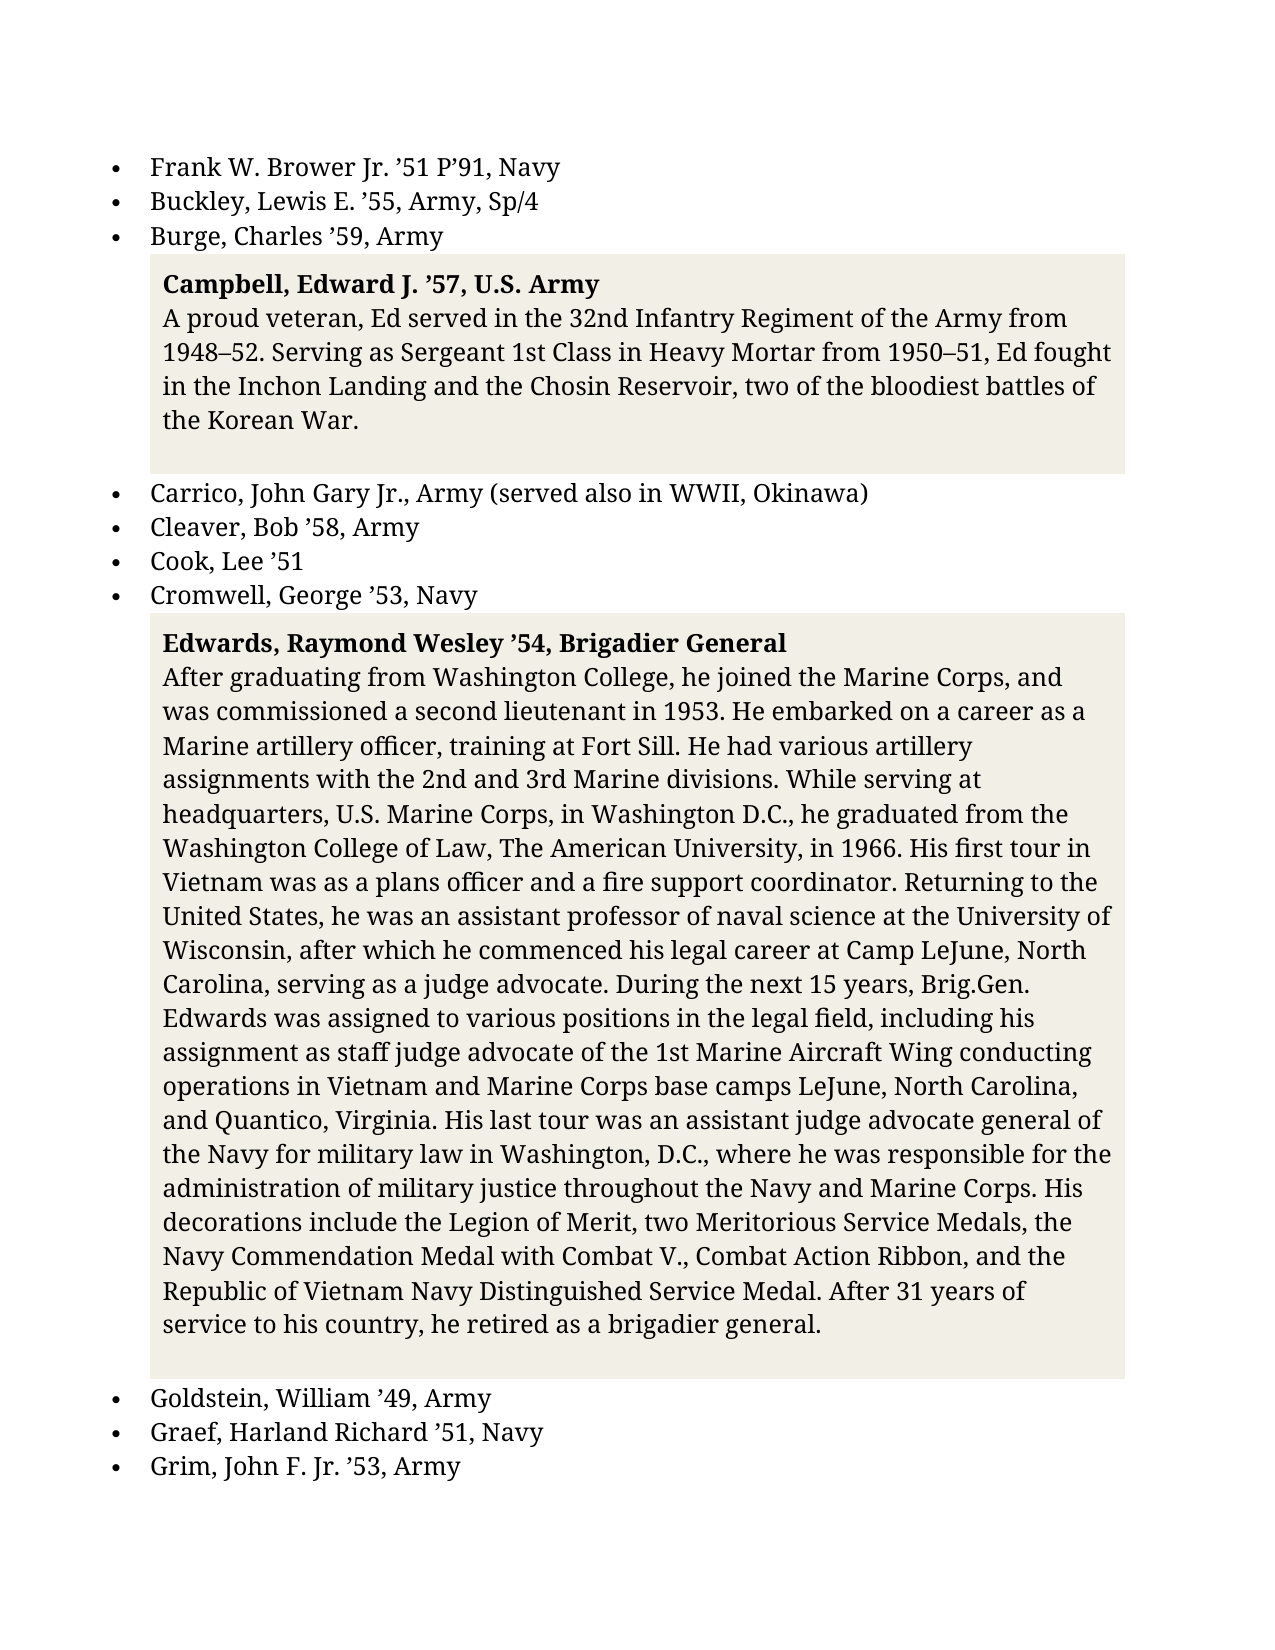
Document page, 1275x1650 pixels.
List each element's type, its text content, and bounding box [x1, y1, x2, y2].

list Buckley, Lewis E. ’55, Army, Sp/4 [112, 184, 1125, 218]
list Grim, John F. Jr. ’53, Army [112, 1448, 1125, 1482]
table_header Campbell, Edward J. ’57, U.S. Army A proud veteran, Ed served in the 32nd Infantry Regiment of the Army from 1948–52. Serving as Sergeant 1st Class in Heavy Mortar from 1950–51, Ed fought in the Inchon Landing and the Chosin Reservoir, two of the bloodiest battles of the Korean War. [150, 254, 1125, 474]
list Cromwell, George ’53, Navy [112, 578, 1125, 612]
list Goldstein, William ’49, Army [112, 1380, 1125, 1414]
list Frank W. Brower Jr. ’51 P’91, Navy [112, 150, 1125, 184]
table_header Edwards, Raymond Wesley ’54, Brigadier General After graduating from Washington College, he joined the Marine Corps, and was commissioned a second lieutenant in 1953. He embarked on a career as a Marine artillery officer, training at Fort Sill. He had various artillery assignments with the 2nd and 3rd Marine divisions. While serving at headquarters, U.S. Marine Corps, in Washington D.C., he graduated from the Washington College of Law, The American University, in 1966. His first tour in Vietnam was as a plans officer and a fire support coordinator. Returning to the United States, he was an assistant professor of naval science at the University of Wisconsin, after which he commenced his legal career at Camp LeJune, North Carolina, serving as a judge advocate. During the next 15 years, Brig.Gen. Edwards was assigned to various positions in the legal field, including his assignment as staff judge advocate of the 1st Marine Aircraft Wing conducting operations in Vietnam and Marine Corps base camps LeJune, North Carolina, and Quantico, Virginia. His last tour was an assistant judge advocate general of the Navy for military law in Washington, D.C., where he was responsible for the administration of military justice throughout the Navy and Marine Corps. His decorations include the Legion of Merit, two Meritorious Service Medals, the Navy Commendation Medal with Combat V., Combat Action Ribbon, and the Republic of Vietnam Navy Distinguished Service Medal. After 31 years of service to his country, he retired as a brigadier general. [150, 613, 1125, 1379]
list Burge, Charles ’59, Army [112, 218, 1125, 252]
list Cleaver, Bob ’58, Army [112, 510, 1125, 544]
list Graef, Harland Richard ’51, Navy [112, 1414, 1125, 1448]
list Carrico, John Gary Jr., Army (served also in WWII, Okinawa) [112, 476, 1125, 510]
list Cook, Lee ’51 [112, 544, 1125, 578]
